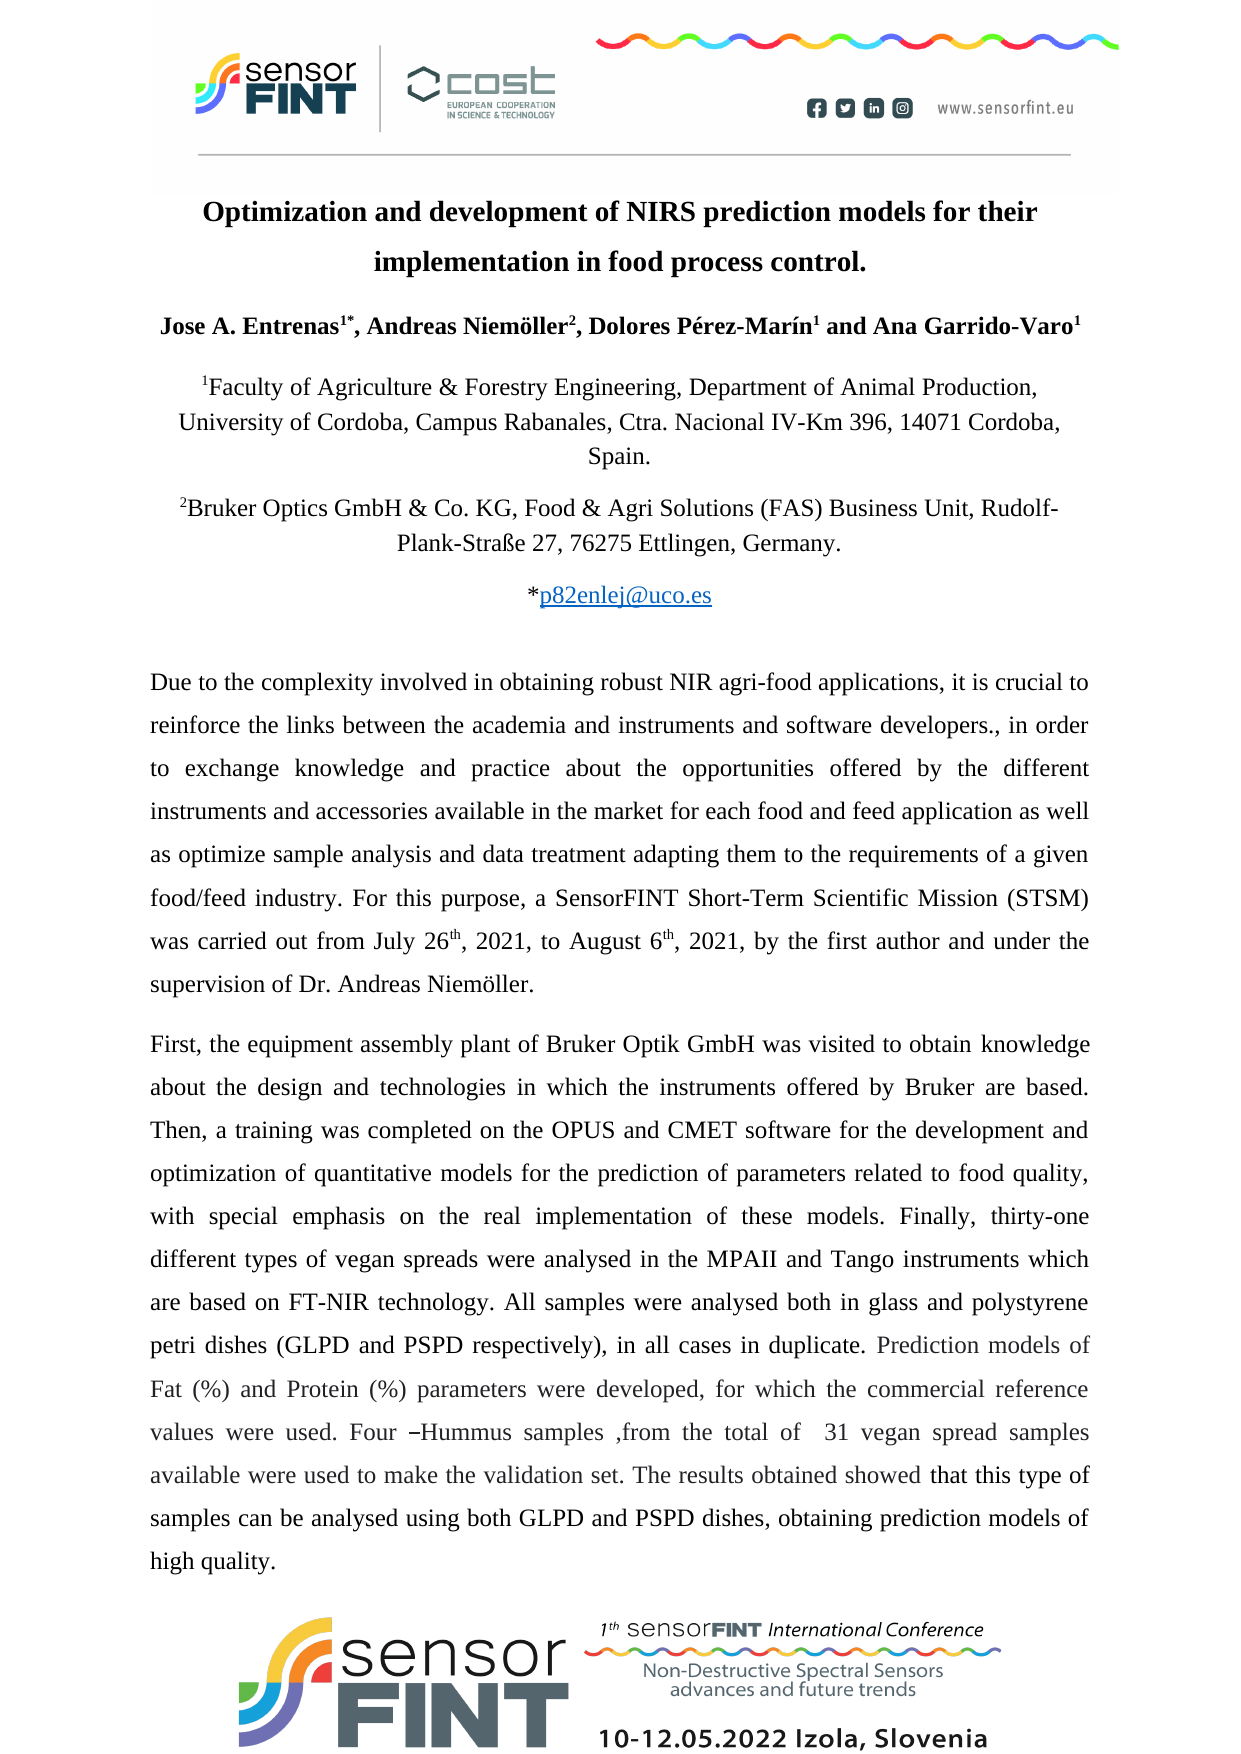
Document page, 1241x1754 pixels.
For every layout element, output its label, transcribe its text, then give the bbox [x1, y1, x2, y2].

text 2Bruker Optics GmbH & Co. KG, Food & Agri Solutions (FAS) Business Unit, Rudolf-Plank-Straße 27, 76275 Ettlingen, Germany. [161, 493, 1078, 557]
text Due to the complexity involved in obtaining robust NIR agri-food applications, it is crucial to reinforce the links between the academia and instruments and software developers., in order to exchange knowledge and practice about the opportunities offered by the different instruments and accessories available in the market for each food and feed application as well as optimize sample analysis and data treatment adapting them to the requirements of a given food/feed industry. For this purpose, a SensorFINT Short-Term Scientific Mission (STSM) was carried out from July 26th, 2021, to August 6th, 2021, by the first author and under the supervision of Dr. Andreas Niemöller. [150, 667, 1090, 998]
text First, the equipment assembly plant of Bruker Optik GmbH was visited to obtain knowledge about the design and technologies in which the instruments offered by Bruker are based. Then, a training was completed on the OPUS and CMET software for the development and optimization of quantitative models for the prediction of parameters related to food quality, with special emphasis on the real implementation of these models. Finally, thirty-one different types of vegan spreads were analysed in the MPAII and Tango instruments which are based on FT-NIR technology. All samples were analysed both in glass and polystyrene petri dishes (GLPD and PSPD respectively), in all cases in duplicate. Prediction models of Fat (%) and Protein (%) parameters were developed, for which the commercial reference values were used. Four Hummus samples ,from the total of 31 vegan spread samples available were used to make the validation set. The results obtained showed that this type of samples can be analysed using both GLPD and PSPD dishes, obtaining prediction models of high quality. [150, 1029, 1090, 1575]
text Optimization and development of NIRS prediction models for their implementation in food process control. [150, 194, 1090, 278]
text *p82enlej@uco.es [161, 580, 1078, 609]
text Jose A. Entrenas1*, Andreas Niemöller2, Dolores Pérez-Marín1 and Ana Garrido-Varo1 [150, 311, 1090, 340]
picture [238, 1610, 1002, 1754]
text 1Faculty of Agriculture & Forestry Engineering, Department of Animal Production, University of Cordoba, Campus Rabanales, Ctra. Nacional IV-Km 396, 14071 Cordoba, Spain. [161, 372, 1078, 470]
picture [150, 0, 1119, 194]
